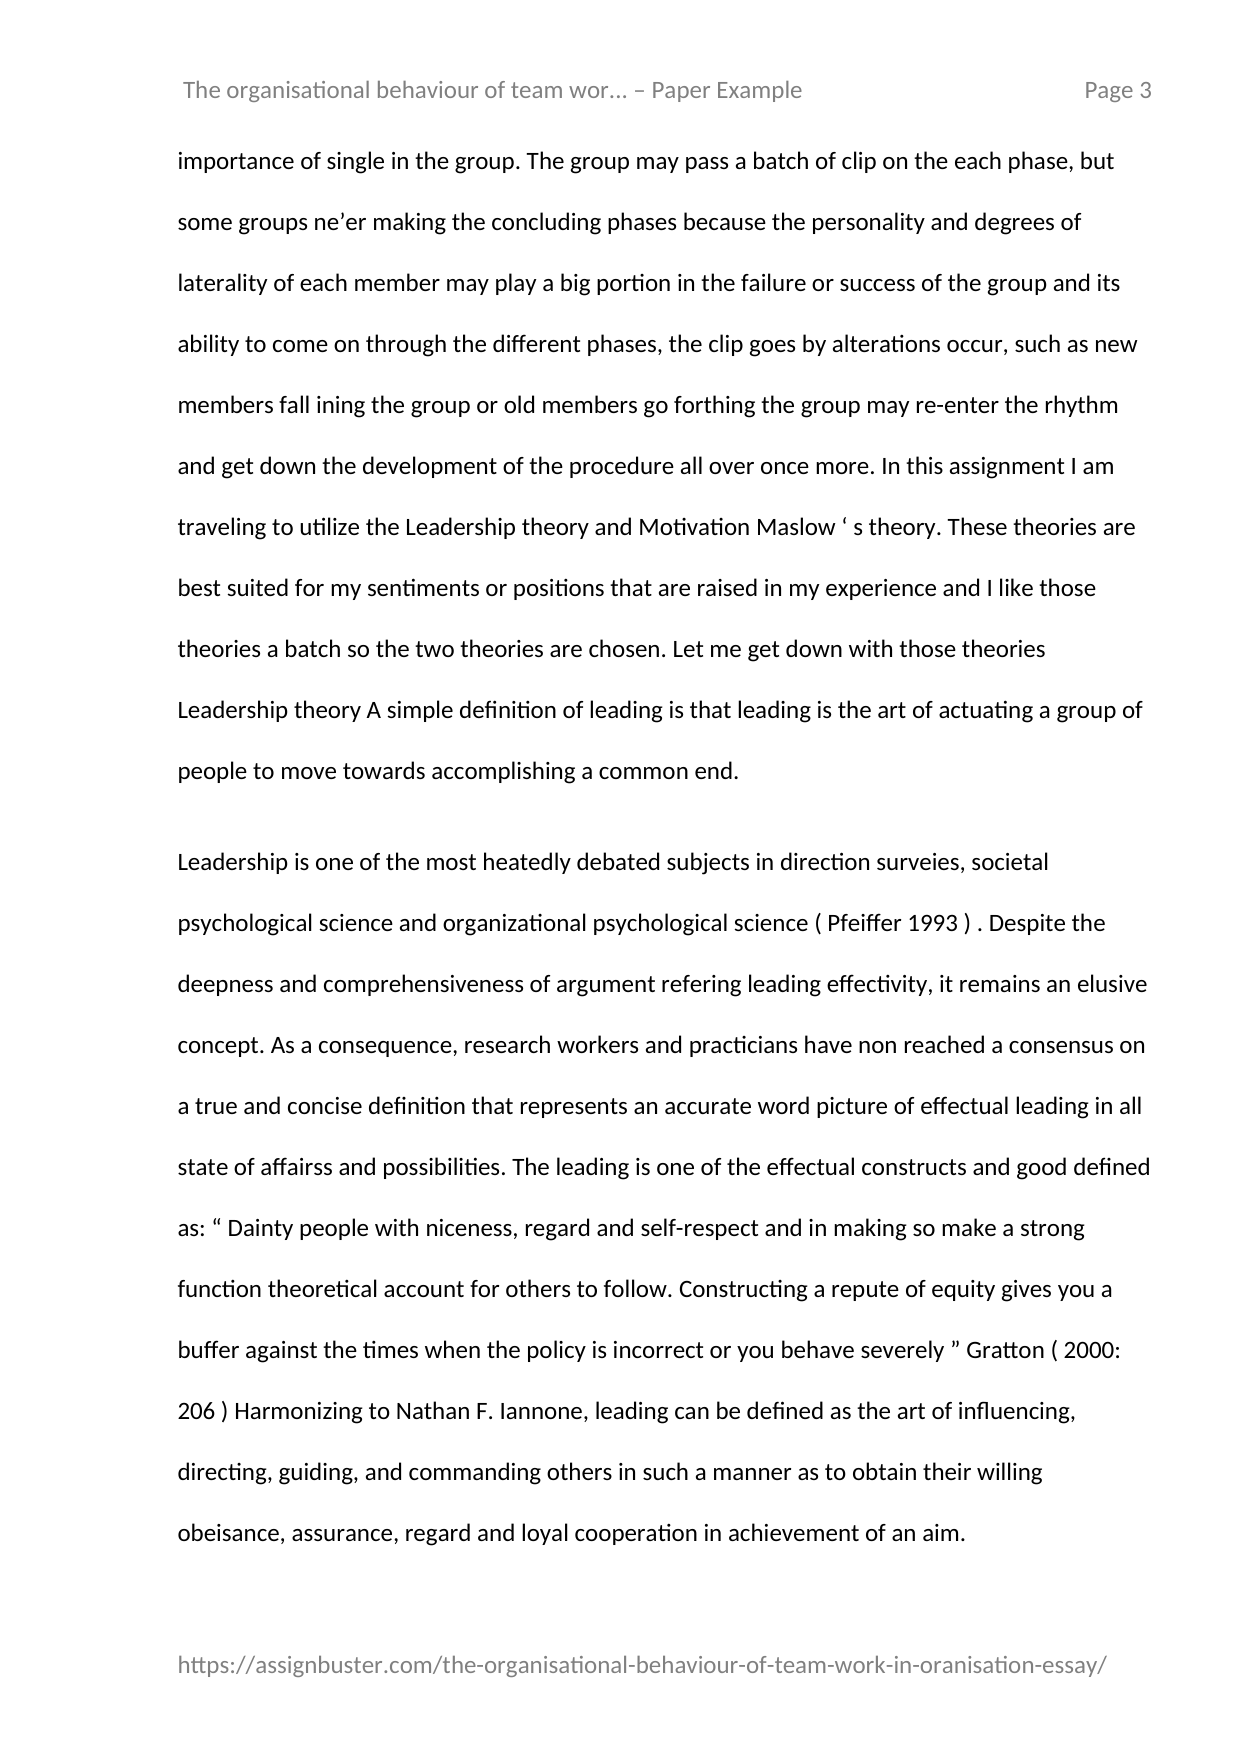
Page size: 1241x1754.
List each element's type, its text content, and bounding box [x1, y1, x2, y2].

text Leadership is one of the most heatedly debated subjects in direction surveies, societal psychological science and organizational psychological science ( Pfeiffer 1993 ) . Despite the deepness and comprehensiveness of argument refering leading effectivity, it remains an elusive concept. As a consequence, research workers and practicians have non reached a consensus on a true and concise definition that represents an accurate word picture of effectual leading in all state of affairss and possibilities. The leading is one of the effectual constructs and good defined as: “ Dainty people with niceness, regard and self-respect and in making so make a strong function theoretical account for others to follow. Constructing a repute of equity gives you a buffer against the times when the policy is incorrect or you behave severely ” Gratton ( 2000: 206 ) Harmonizing to Nathan F. Iannone, leading can be defined as the art of influencing, directing, guiding, and commanding others in such a manner as to obtain their willing obeisance, assurance, regard and loyal cooperation in achievement of an aim. [177, 846, 1152, 1548]
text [177, 145, 1152, 786]
